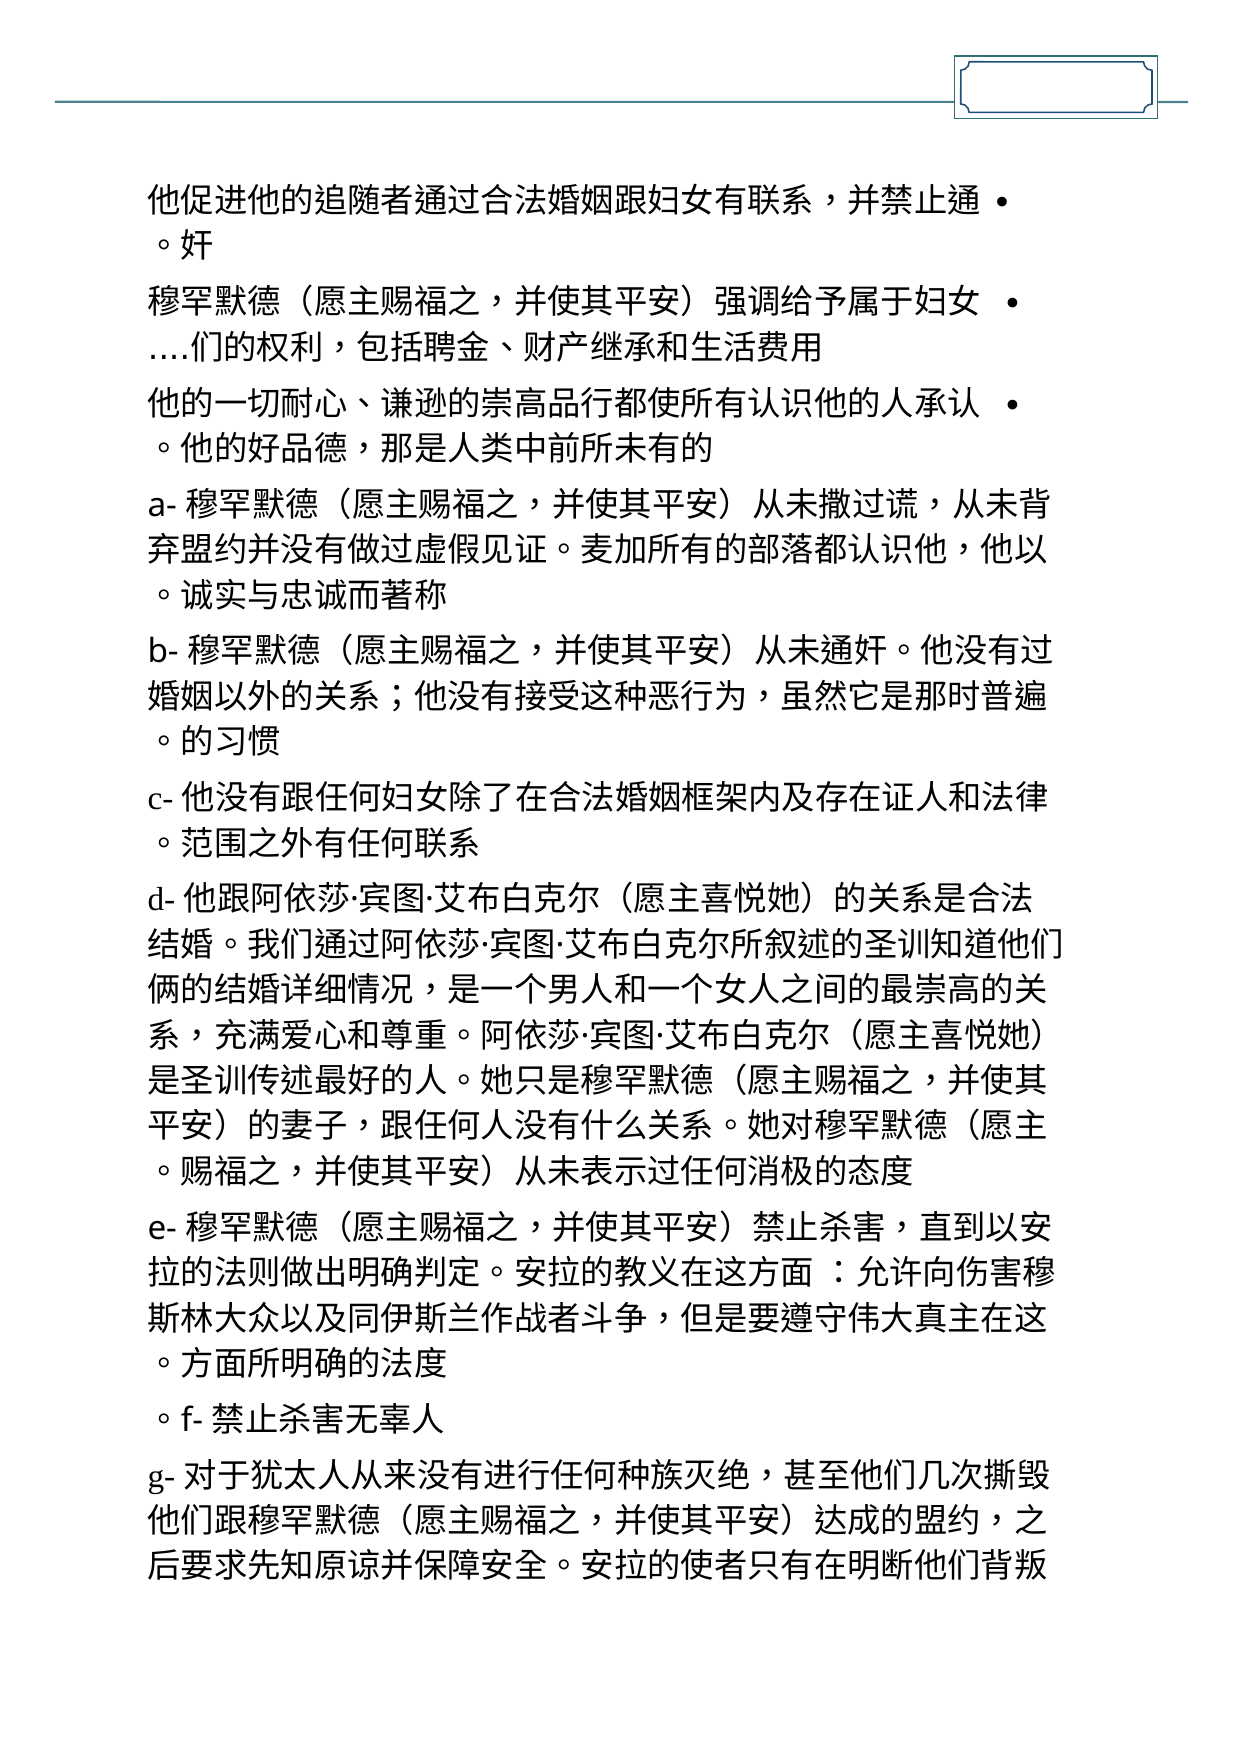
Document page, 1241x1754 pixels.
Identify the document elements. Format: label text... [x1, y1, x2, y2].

text ∙ 穆罕默德（愿主赐福之，并使其平安）强调给予属于妇女们的权利，包括聘金、财产继承和生活费用.... [148, 278, 1055, 369]
text e- 穆罕默德（愿主赐福之，并使其平安）禁止杀害，直到以安拉的法则做出明确判定。安拉的教义在这方面 ：允许向伤害穆斯林大众以及同伊斯兰作战者斗争，但是要遵守伟大真主在这方面所明确的法度。 [148, 1203, 1066, 1385]
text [148, 1451, 1066, 1588]
text f- 禁止杀害无辜人。 [148, 1396, 1066, 1441]
text a- 穆罕默德（愿主赐福之，并使其平安）从未撒过谎，从未背弃盟约并没有做过虚假见证。麦加所有的部落都认识他，他以诚实与忠诚而著称。 [148, 481, 1066, 617]
text ∙ 他促进他的追随者通过合法婚姻跟妇女有联系，并禁止通奸。 [148, 177, 1055, 268]
text ∙ 他的一切耐心、谦逊的崇高品行都使所有认识他的人承认他的好品德，那是人类中前所未有的。 [148, 379, 1055, 470]
text b- 穆罕默德（愿主赐福之，并使其平安）从未通奸。他没有过婚姻以外的关系；他没有接受这种恶行为，虽然它是那时普遍的习惯。 [148, 627, 1066, 763]
text c- 他没有跟任何妇女除了在合法婚姻框架内及存在证人和法律范围之外有任何联系。 [148, 774, 1066, 865]
text d- 他跟阿依莎·宾图·艾布白克尔（愿主喜悦她）的关系是合法结婚。我们通过阿依莎·宾图·艾布白克尔所叙述的圣训知道他们俩的结婚详细情况，是一个男人和一个女人之间的最崇高的关系，充满爱心和尊重。阿依莎·宾图·艾布白克尔（愿主喜悦她）是圣训传述最好的人。她只是穆罕默德（愿主赐福之，并使其平安）的妻子，跟任何人没有什么关系。她对穆罕默德（愿主赐福之，并使其平安）从未表示过任何消极的态度。 [148, 875, 1066, 1193]
